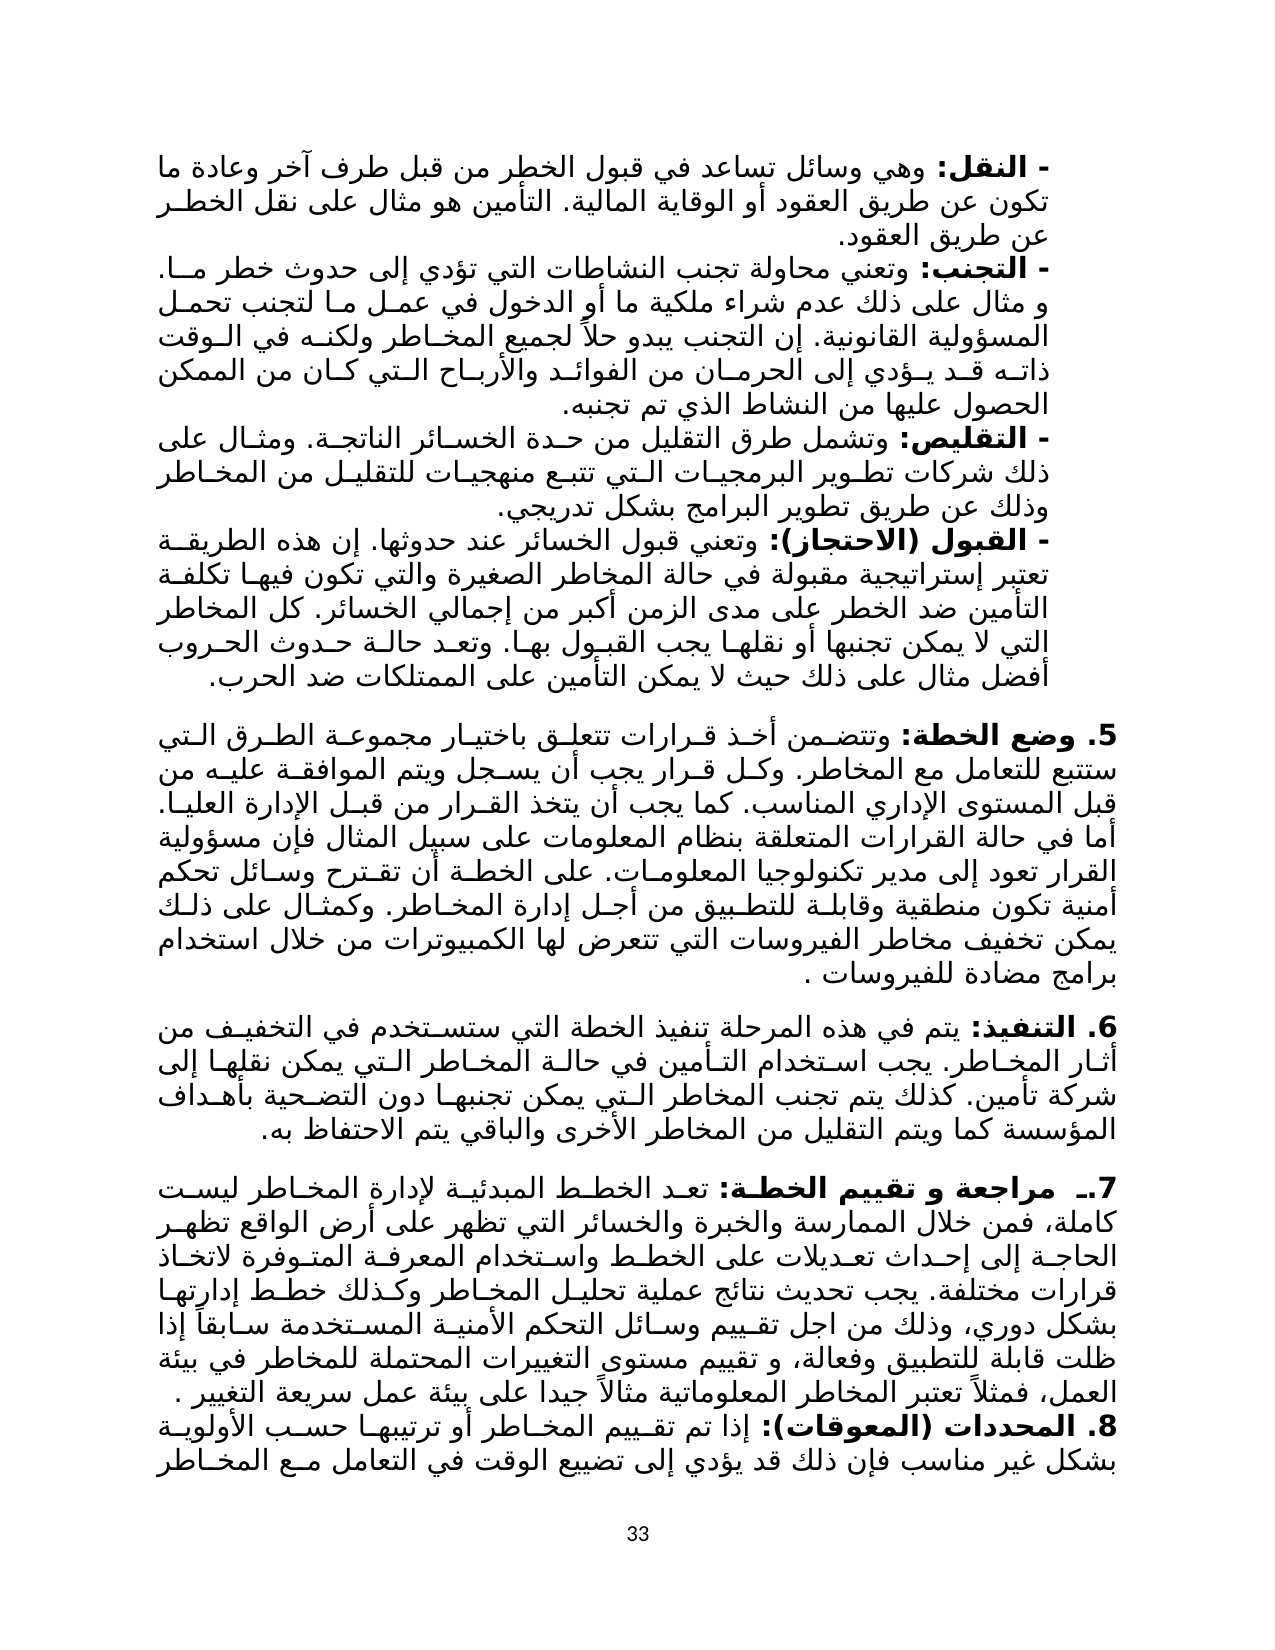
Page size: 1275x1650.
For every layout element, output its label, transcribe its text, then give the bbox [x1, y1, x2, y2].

text 6. التنفيذ: يتم في هذه المرحلة تنفيذ الخطة التي ستستخدم في التخفيف من أثار المخاطر. يجب استخدام التأمين في حالة المخاطر التي يمكن نقلها إلى شركة تأمين. كذلك يتم تجنب المخاطر التي يمكن تجنبها دون التضحية بأهداف المؤسسة كما ويتم التقليل من المخاطر الأخرى والباقي يتم الاحتفاظ به. [157, 1011, 1118, 1147]
text 7. مراجعة و تقييم الخطة: تعد الخطط المبدئية لإدارة المخاطر ليست كاملة، فمن خلال الممارسة والخبرة والخسائر التي تظهر على أرض الواقع تظهر الحاجة إلى إحداث تعديلات على الخطط واستخدام المعرفة المتوفرة لاتخاذ قرارات مختلفة. يجب تحديث نتائج عملية تحليل المخاطر وكذلك خطط إدارتها بشكل دوري، وذلك من اجل تقييم وسائل التحكم الأمنية المستخدمة سابقاً إذا ظلت قابلة للتطبيق وفعالة، و تقييم مستوى التغييرات المحتملة للمخاطر في بيئة العمل، فمثلاً تعتبر المخاطر المعلوماتية مثالاً جيدا على بيئة عمل سريعة التغيير . [157, 1172, 1118, 1409]
text - القبول (الاحتجاز): وتعني قبول الخسائر عند حدوثها. إن هذه الطريقة تعتبر إستراتيجية مقبولة في حالة المخاطر الصغيرة والتي تكون فيها تكلفة التأمين ضد الخطر على مدى الزمن أكبر من إجمالي الخسائر. كل المخاطر التي لا يمكن تجنبها أو نقلها يجب القبول بها. وتعد حالة حدوث الحروب أفضل مثال على ذلك حيث لا يمكن التأمين على الممتلكات ضد الحرب. [157, 523, 1050, 693]
text - التقليص: وتشمل طرق التقليل من حدة الخسائر الناتجة. ومثال على ذلك شركات تطوير البرمجيات التي تتبع منهجيات للتقليل من المخاطر وذلك عن طريق تطوير البرامج بشكل تدريجي. [157, 422, 1050, 523]
text - النقل: وهي وسائل تساعد في قبول الخطر من قبل طرف آخر وعادة ما تكون عن طريق العقود أو الوقاية المالية. التأمين هو مثال على نقل الخطر عن طريق العقود. [157, 150, 1050, 252]
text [157, 1409, 1118, 1477]
text 5. وضع الخطة: وتتضمن أخذ قرارات تتعلق باختيار مجموعة الطرق التي ستتبع للتعامل مع المخاطر. وكل قرار يجب أن يسجل ويتم الموافقة عليه من قبل المستوى الإداري المناسب. كما يجب أن يتخذ القرار من قبل الإدارة العليا. أما في حالة القرارات المتعلقة بنظام المعلومات على سبيل المثال فإن مسؤولية القرار تعود إلى مدير تكنولوجيا المعلومات. على الخطة أن تقترح وسائل تحكم أمنية تكون منطقية وقابلة للتطبيق من أجل إدارة المخاطر. وكمثال على ذلك يمكن تخفيف مخاطر الفيروسات التي تتعرض لها الكمبيوترات من خلال استخدام برامج مضادة للفيروسات . [157, 718, 1118, 990]
text - التجنب: وتعني محاولة تجنب النشاطات التي تؤدي إلى حدوث خطر ما. و مثال على ذلك عدم شراء ملكية ما أو الدخول في عمل ما لتجنب تحمل المسؤولية القانونية. إن التجنب يبدو حلاً لجميع المخاطر ولكنه في الوقت ذاته قد يؤدي إلى الحرمان من الفوائد والأرباح التي كان من الممكن الحصول عليها من النشاط الذي تم تجنبه. [157, 252, 1050, 422]
